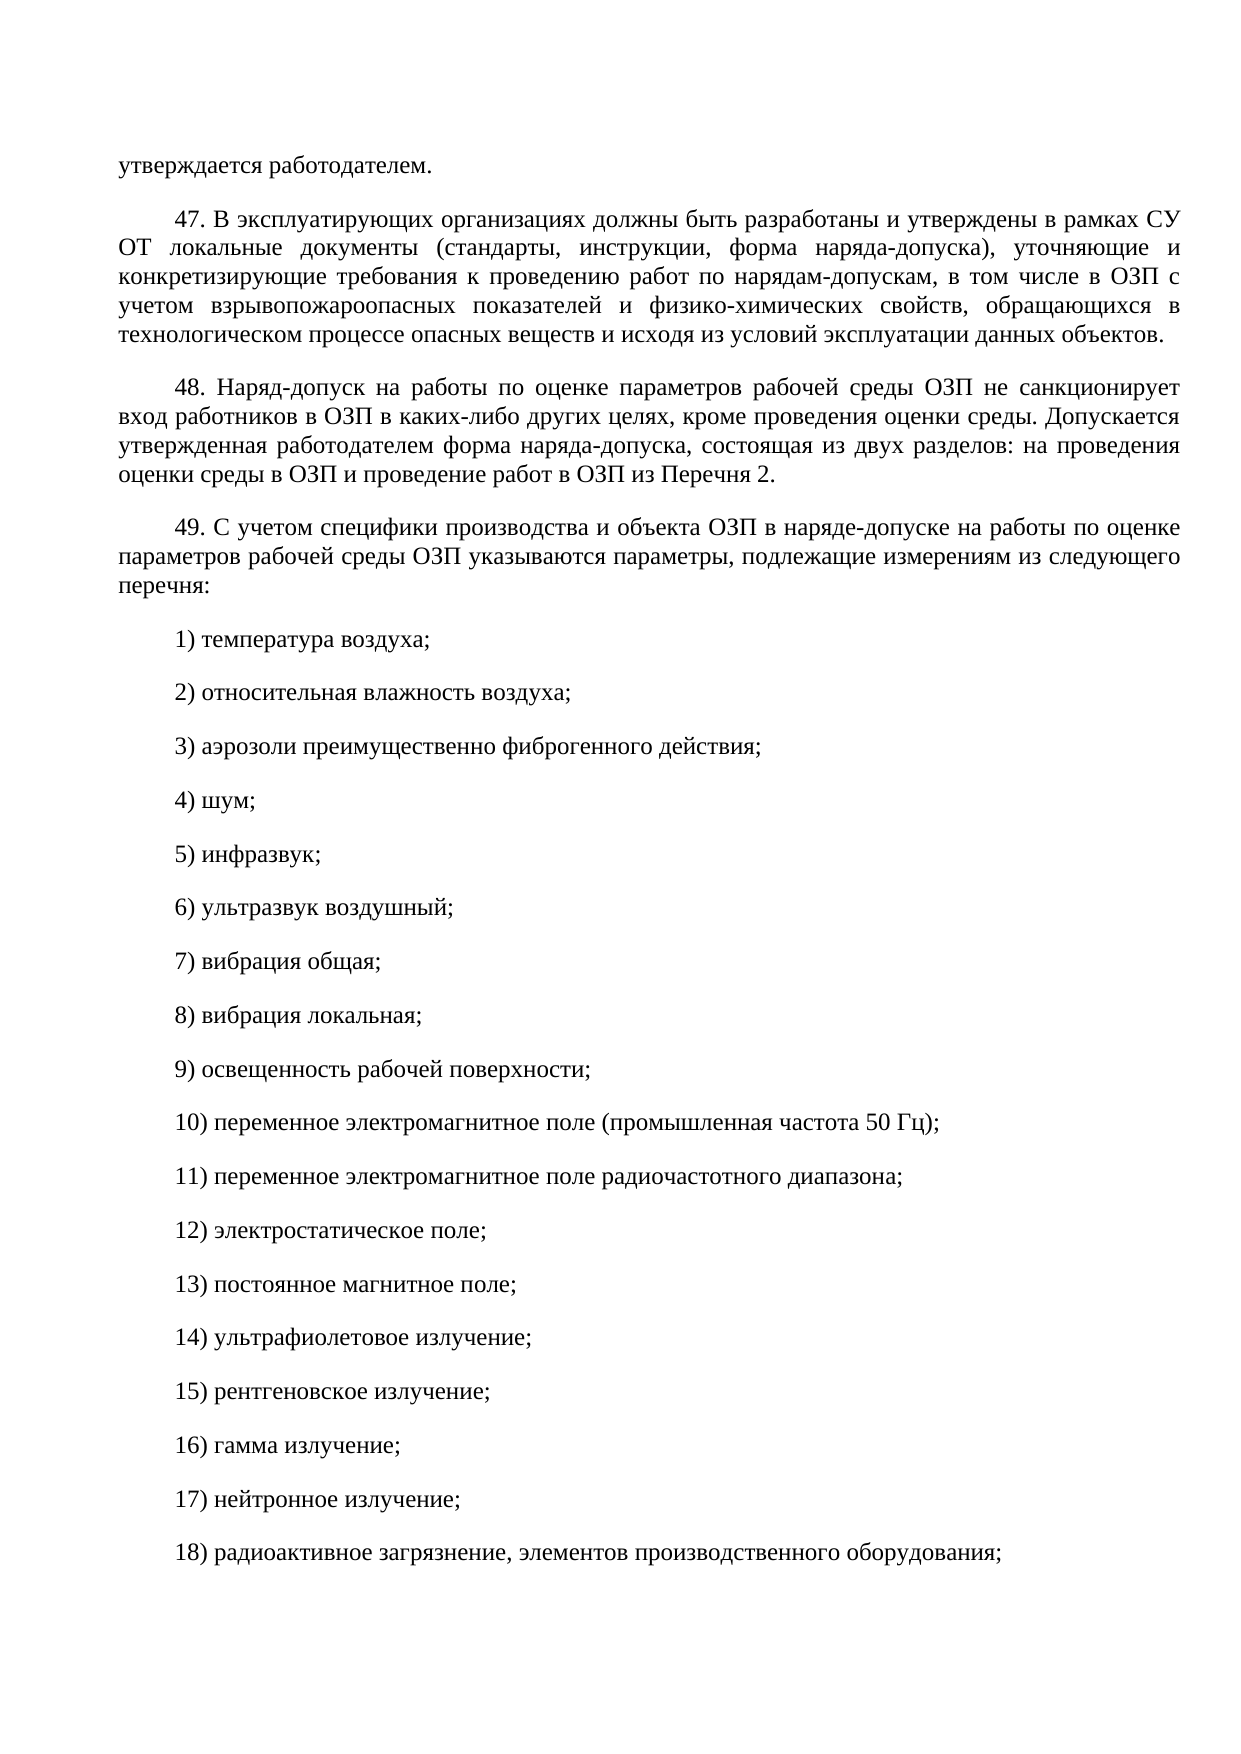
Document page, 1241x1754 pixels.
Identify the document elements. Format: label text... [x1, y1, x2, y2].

text 1) температура воздуха; [118, 624, 1181, 652]
text 4) шум; [118, 785, 1181, 814]
text 49. С учетом специфики производства и объекта ОЗП в наряде-допуске на работы по оценке параметров рабочей среды ОЗП указываются параметры, подлежащие измерениям из следующего перечня: [118, 512, 1181, 599]
text 15) рентгеновское излучение; [118, 1376, 1181, 1405]
text 17) нейтронное излучение; [118, 1484, 1181, 1512]
text 12) электростатическое поле; [118, 1215, 1181, 1244]
text 9) освещенность рабочей поверхности; [118, 1054, 1181, 1082]
text 2) относительная влажность воздуха; [118, 677, 1181, 706]
text 48. Наряд-допуск на работы по оценке параметров рабочей среды ОЗП не санкционирует вход работников в ОЗП в каких-либо других целях, кроме проведения оценки среды. Допускается утвержденная работодателем форма наряда-допуска, состоящая из двух разделов: на проведения оценки среды в ОЗП и проведение работ в ОЗП из Перечня 2. [118, 372, 1181, 487]
text 8) вибрация локальная; [118, 1000, 1181, 1029]
text 11) переменное электромагнитное поле радиочастотного диапазона; [118, 1161, 1181, 1190]
text 14) ультрафиолетовое излучение; [118, 1322, 1181, 1351]
text 3) аэрозоли преимущественно фиброгенного действия; [118, 731, 1181, 760]
text 7) вибрация общая; [118, 946, 1181, 975]
text 18) радиоактивное загрязнение, элементов производственного оборудования; [118, 1537, 1181, 1566]
text 13) постоянное магнитное поле; [118, 1269, 1181, 1297]
text 10) переменное электромагнитное поле (промышленная частота 50 Гц); [118, 1107, 1181, 1136]
text 47. В эксплуатирующих организациях должны быть разработаны и утверждены в рамках СУ ОТ локальные документы (стандарты, инструкции, форма наряда-допуска), уточняющие и конкретизирующие требования к проведению работ по нарядам-допускам, в том числе в ОЗП с учетом взрывопожароопасных показателей и физико-химических свойств, обращающихся в технологическом процессе опасных веществ и исходя из условий эксплуатации данных объектов. [118, 204, 1181, 347]
text 5) инфразвук; [118, 839, 1181, 867]
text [118, 150, 1181, 179]
text 6) ультразвук воздушный; [118, 892, 1181, 921]
text 16) гамма излучение; [118, 1430, 1181, 1459]
